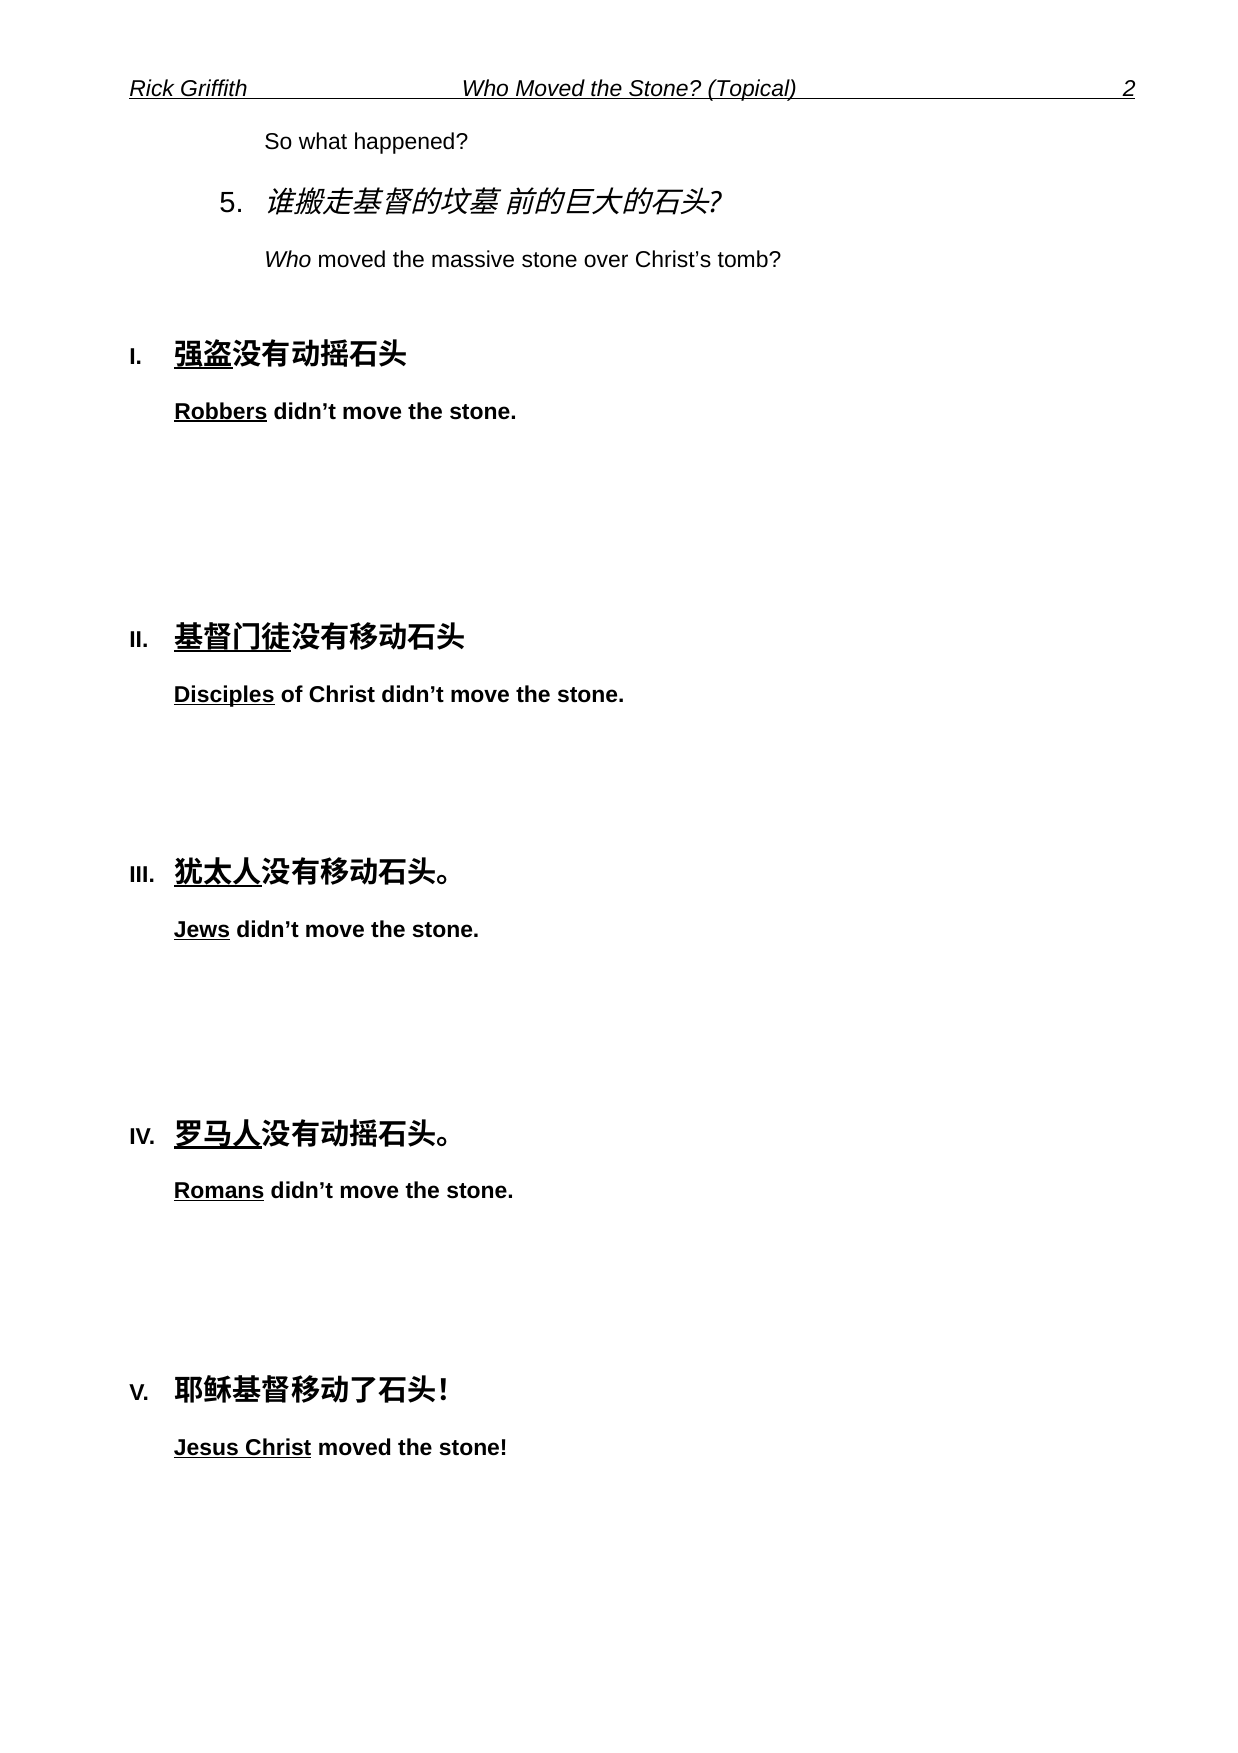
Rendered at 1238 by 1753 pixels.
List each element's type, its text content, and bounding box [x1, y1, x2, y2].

subtitle 谁搬走基督的坟墓 前的巨大的石头? [219, 179, 1132, 221]
subtitle Romans didn’t move the stone. [129, 1177, 1131, 1204]
subtitle Disciples of Christ didn’t move the stone. [129, 681, 1131, 707]
subtitle V. 耶稣基督移动了石头！ [129, 1367, 1131, 1409]
subtitle Jews didn’t move the stone. [129, 916, 1131, 942]
subtitle II. 基督门徒没有移动石头 [129, 613, 1131, 656]
subtitle Jesus Christ moved the stone! [129, 1434, 1131, 1461]
subtitle Robbers didn’t move the stone. [174, 398, 1131, 424]
subtitle So what happened? [264, 128, 1132, 154]
subtitle Who moved the massive stone over Christ’s tomb? [264, 246, 1132, 273]
subtitle I. 强盗没有动摇石头 [129, 330, 1131, 373]
subtitle IV. 罗马人没有动摇石头。 [129, 1110, 1131, 1152]
subtitle III. 犹太人没有移动石头。 [129, 849, 1131, 891]
